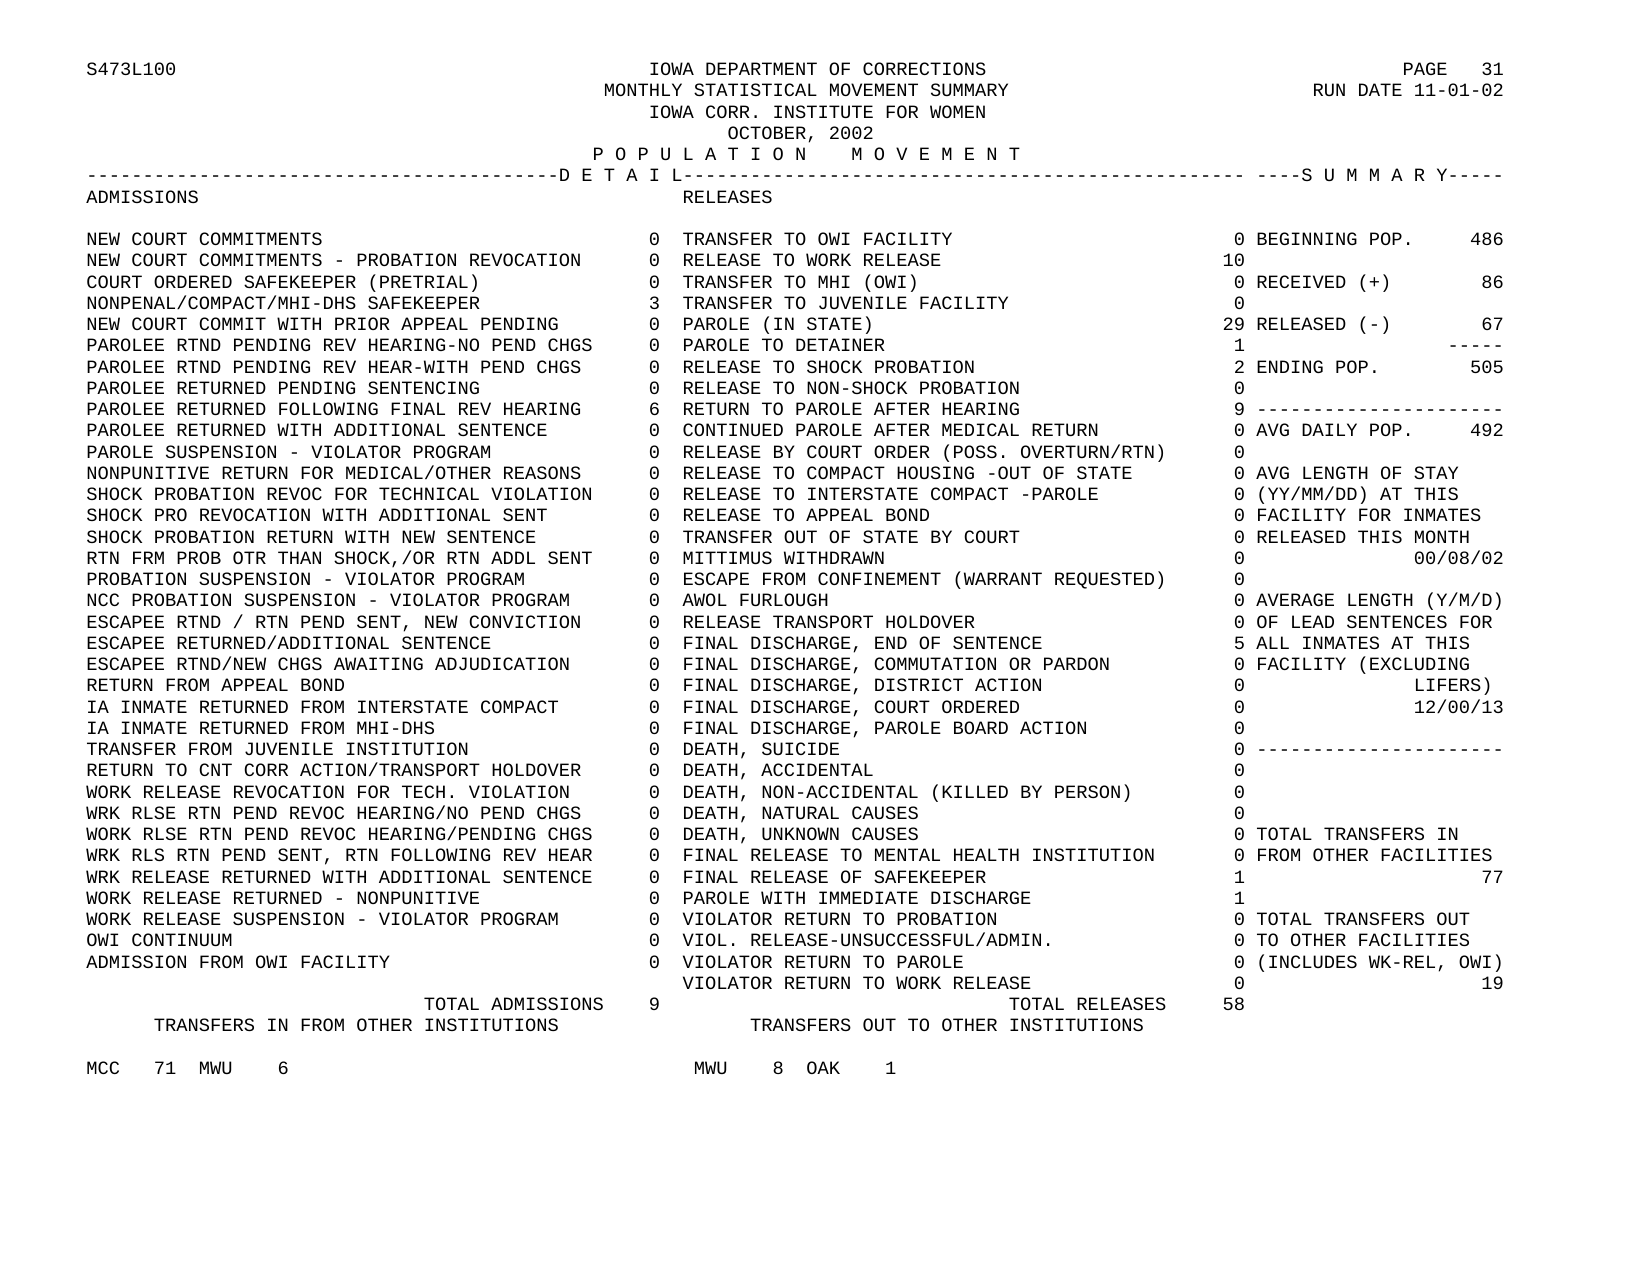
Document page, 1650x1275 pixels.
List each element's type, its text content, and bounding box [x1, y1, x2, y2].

text WORK RELEASE RETURNED - NONPUNITIVE 0 PAROLE WITH IMMEDIATE DISCHARGE 1 [30, 889, 1590, 910]
text SHOCK PRO REVOCATION WITH ADDITIONAL SENT 0 RELEASE TO APPEAL BOND 0 FACILITY FOR INMATES [30, 506, 1590, 527]
text IA INMATE RETURNED FROM MHI-DHS 0 FINAL DISCHARGE, PAROLE BOARD ACTION 0 [30, 719, 1590, 740]
text PAROLEE RTND PENDING REV HEARING-NO PEND CHGS 0 PAROLE TO DETAINER 1 ----- [30, 336, 1590, 357]
text MONTHLY STATISTICAL MOVEMENT SUMMARY RUN DATE 11-01-02 [30, 81, 1590, 102]
text TOTAL ADMISSIONS 9 TOTAL RELEASES 58 [30, 995, 1590, 1016]
text WRK RLS RTN PEND SENT, RTN FOLLOWING REV HEAR 0 FINAL RELEASE TO MENTAL HEALTH INSTITUTION 0 FROM OTHER FACILITIES [30, 846, 1590, 867]
text NCC PROBATION SUSPENSION - VIOLATOR PROGRAM 0 AWOL FURLOUGH 0 AVERAGE LENGTH (Y/M/D) [30, 591, 1590, 612]
text VIOLATOR RETURN TO WORK RELEASE 0 19 [30, 974, 1590, 995]
text S473L100 IOWA DEPARTMENT OF CORRECTIONS PAGE 31 [30, 60, 1590, 81]
text PAROLEE RETURNED WITH ADDITIONAL SENTENCE 0 CONTINUED PAROLE AFTER MEDICAL RETURN 0 AVG DAILY POP. 492 [30, 421, 1590, 442]
text ADMISSION FROM OWI FACILITY 0 VIOLATOR RETURN TO PAROLE 0 (INCLUDES WK-REL, OWI) [30, 952, 1590, 974]
text NEW COURT COMMITMENTS 0 TRANSFER TO OWI FACILITY 0 BEGINNING POP. 486 [30, 230, 1590, 251]
text TRANSFERS IN FROM OTHER INSTITUTIONS TRANSFERS OUT TO OTHER INSTITUTIONS [30, 1016, 1590, 1037]
text SHOCK PROBATION REVOC FOR TECHNICAL VIOLATION 0 RELEASE TO INTERSTATE COMPACT -PAROLE 0 (YY/MM/DD) AT THIS [30, 485, 1590, 506]
text ESCAPEE RETURNED/ADDITIONAL SENTENCE 0 FINAL DISCHARGE, END OF SENTENCE 5 ALL INMATES AT THIS [30, 634, 1590, 655]
text WRK RELEASE RETURNED WITH ADDITIONAL SENTENCE 0 FINAL RELEASE OF SAFEKEEPER 1 77 [30, 867, 1590, 889]
text ADMISSIONS RELEASES [30, 187, 1590, 209]
text OCTOBER, 2002 [30, 124, 1590, 145]
text WORK RLSE RTN PEND REVOC HEARING/PENDING CHGS 0 DEATH, UNKNOWN CAUSES 0 TOTAL TRANSFERS IN [30, 825, 1590, 846]
text RTN FRM PROB OTR THAN SHOCK,/OR RTN ADDL SENT 0 MITTIMUS WITHDRAWN 0 00/08/02 [30, 549, 1590, 570]
text PAROLEE RETURNED FOLLOWING FINAL REV HEARING 6 RETURN TO PAROLE AFTER HEARING 9 ---------------------- [30, 400, 1590, 421]
text ------------------------------------------D E T A I L-------------------------------------------------- ----S U M M A R Y----- [30, 166, 1590, 187]
text IA INMATE RETURNED FROM INTERSTATE COMPACT 0 FINAL DISCHARGE, COURT ORDERED 0 12/00/13 [30, 697, 1590, 719]
text SHOCK PROBATION RETURN WITH NEW SENTENCE 0 TRANSFER OUT OF STATE BY COURT 0 RELEASED THIS MONTH [30, 527, 1590, 549]
text COURT ORDERED SAFEKEEPER (PRETRIAL) 0 TRANSFER TO MHI (OWI) 0 RECEIVED (+) 86 [30, 272, 1590, 294]
text MCC 71 MWU 6 MWU 8 OAK 1 [30, 1059, 1590, 1080]
text OWI CONTINUUM 0 VIOL. RELEASE-UNSUCCESSFUL/ADMIN. 0 TO OTHER FACILITIES [30, 931, 1590, 952]
text WRK RLSE RTN PEND REVOC HEARING/NO PEND CHGS 0 DEATH, NATURAL CAUSES 0 [30, 804, 1590, 825]
text PAROLEE RETURNED PENDING SENTENCING 0 RELEASE TO NON-SHOCK PROBATION 0 [30, 379, 1590, 400]
text TRANSFER FROM JUVENILE INSTITUTION 0 DEATH, SUICIDE 0 ---------------------- [30, 740, 1590, 761]
text PAROLEE RTND PENDING REV HEAR-WITH PEND CHGS 0 RELEASE TO SHOCK PROBATION 2 ENDING POP. 505 [30, 357, 1590, 379]
text IOWA CORR. INSTITUTE FOR WOMEN [30, 102, 1590, 124]
text RETURN TO CNT CORR ACTION/TRANSPORT HOLDOVER 0 DEATH, ACCIDENTAL 0 [30, 761, 1590, 782]
text RETURN FROM APPEAL BOND 0 FINAL DISCHARGE, DISTRICT ACTION 0 LIFERS) [30, 676, 1590, 697]
text WORK RELEASE REVOCATION FOR TECH. VIOLATION 0 DEATH, NON-ACCIDENTAL (KILLED BY PERSON) 0 [30, 782, 1590, 804]
text NONPUNITIVE RETURN FOR MEDICAL/OTHER REASONS 0 RELEASE TO COMPACT HOUSING -OUT OF STATE 0 AVG LENGTH OF STAY [30, 464, 1590, 485]
text ESCAPEE RTND / RTN PEND SENT, NEW CONVICTION 0 RELEASE TRANSPORT HOLDOVER 0 OF LEAD SENTENCES FOR [30, 612, 1590, 634]
text NEW COURT COMMITMENTS - PROBATION REVOCATION 0 RELEASE TO WORK RELEASE 10 [30, 251, 1590, 272]
text WORK RELEASE SUSPENSION - VIOLATOR PROGRAM 0 VIOLATOR RETURN TO PROBATION 0 TOTAL TRANSFERS OUT [30, 910, 1590, 931]
text ESCAPEE RTND/NEW CHGS AWAITING ADJUDICATION 0 FINAL DISCHARGE, COMMUTATION OR PARDON 0 FACILITY (EXCLUDING [30, 655, 1590, 676]
text P O P U L A T I O N M O V E M E N T [30, 145, 1590, 166]
text PROBATION SUSPENSION - VIOLATOR PROGRAM 0 ESCAPE FROM CONFINEMENT (WARRANT REQUESTED) 0 [30, 570, 1590, 591]
text PAROLE SUSPENSION - VIOLATOR PROGRAM 0 RELEASE BY COURT ORDER (POSS. OVERTURN/RTN) 0 [30, 442, 1590, 464]
text NEW COURT COMMIT WITH PRIOR APPEAL PENDING 0 PAROLE (IN STATE) 29 RELEASED (-) 67 [30, 315, 1590, 336]
text NONPENAL/COMPACT/MHI-DHS SAFEKEEPER 3 TRANSFER TO JUVENILE FACILITY 0 [30, 294, 1590, 315]
